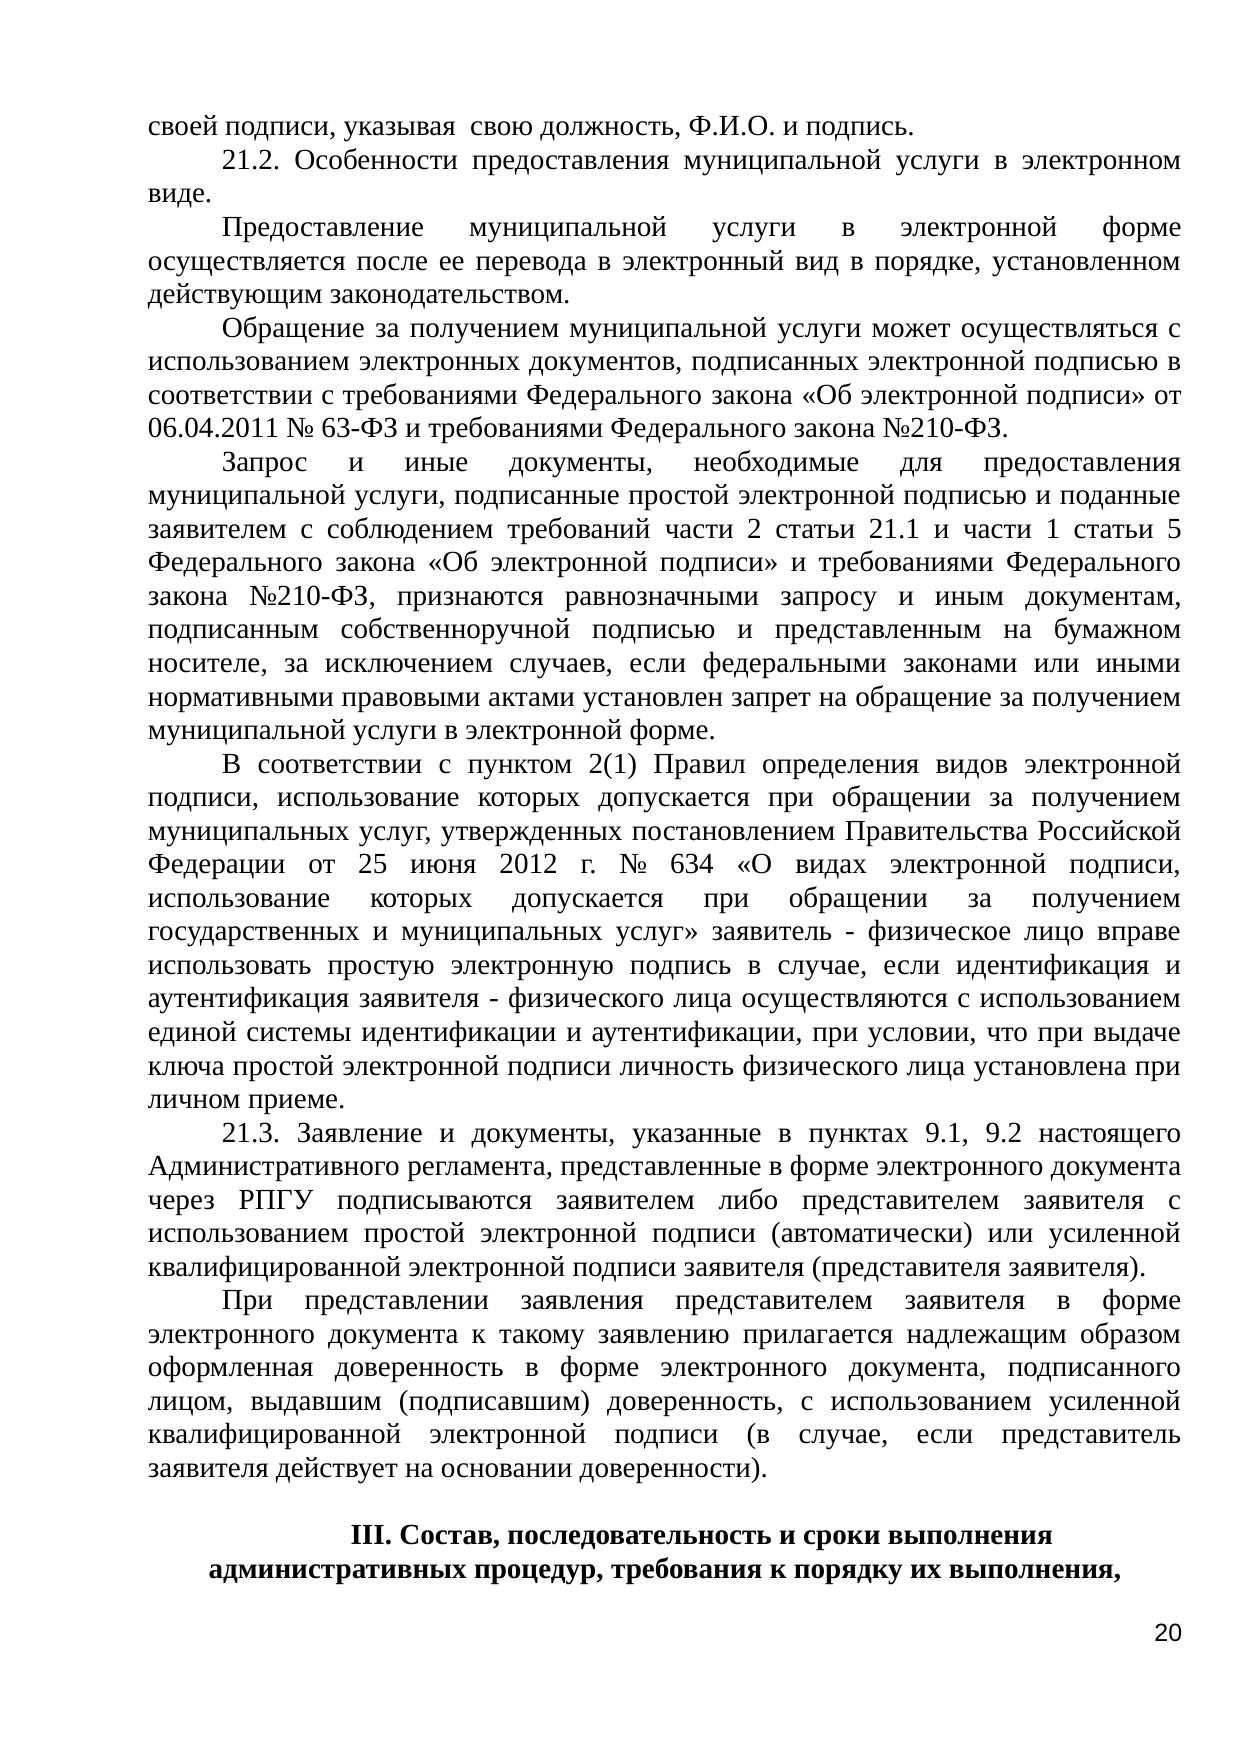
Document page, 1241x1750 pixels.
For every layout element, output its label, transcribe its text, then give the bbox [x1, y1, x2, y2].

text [148, 108, 1182, 142]
text Запрос и иные документы, необходимые для предоставления муниципальной услуги, подписанные простой электронной подписью и поданные заявителем с соблюдением требований части 2 статьи 21.1 и части 1 статьи 5 Федерального закона «Об электронной подписи» и требованиями Федерального закона №210-ФЗ, признаются равнозначными запросу и иным документам, подписанным собственноручной подписью и представленным на бумажном носителе, за исключением случаев, если федеральными законами или иными нормативными правовыми актами установлен запрет на обращение за получением муниципальной услуги в электронной форме. [148, 444, 1182, 746]
text При представлении заявления представителем заявителя в форме электронного документа к такому заявлению прилагается надлежащим образом оформленная доверенность в форме электронного документа, подписанного лицом, выдавшим (подписавшим) доверенность, с использованием усиленной квалифицированной электронной подписи (в случае, если представитель заявителя действует на основании доверенности). [148, 1282, 1182, 1484]
text 21.3. Заявление и документы, указанные в пунктах 9.1, 9.2 настоящего Административного регламента, представленные в форме электронного документа через РПГУ подписываются заявителем либо представителем заявителя с использованием простой электронной подписи (автоматически) или усиленной квалифицированной электронной подписи заявителя (представителя заявителя). [148, 1115, 1182, 1282]
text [148, 1517, 1182, 1584]
text 21.2. Особенности предоставления муниципальной услуги в электронном виде. [148, 142, 1182, 209]
text Предоставление муниципальной услуги в электронной форме осуществляется после ее перевода в электронный вид в порядке, установленном действующим законодательством. [148, 209, 1182, 310]
text Обращение за получением муниципальной услуги может осуществляться с использованием электронных документов, подписанных электронной подписью в соответствии с требованиями Федерального закона «Об электронной подписи» от 06.04.2011 № 63-ФЗ и требованиями Федерального закона №210-ФЗ. [148, 310, 1182, 444]
text В соответствии с пунктом 2(1) Правил определения видов электронной подписи, использование которых допускается при обращении за получением муниципальных услуг, утвержденных постановлением Правительства Российской Федерации от 25 июня 2012 г. № 634 «О видах электронной подписи, использование которых допускается при обращении за получением государственных и муниципальных услуг» заявитель - физическое лицо вправе использовать простую электронную подпись в случае, если идентификация и аутентификация заявителя - физического лица осуществляются с использованием единой системы идентификации и аутентификации, при условии, что при выдаче ключа простой электронной подписи личность физического лица установлена при личном приеме. [148, 746, 1182, 1115]
